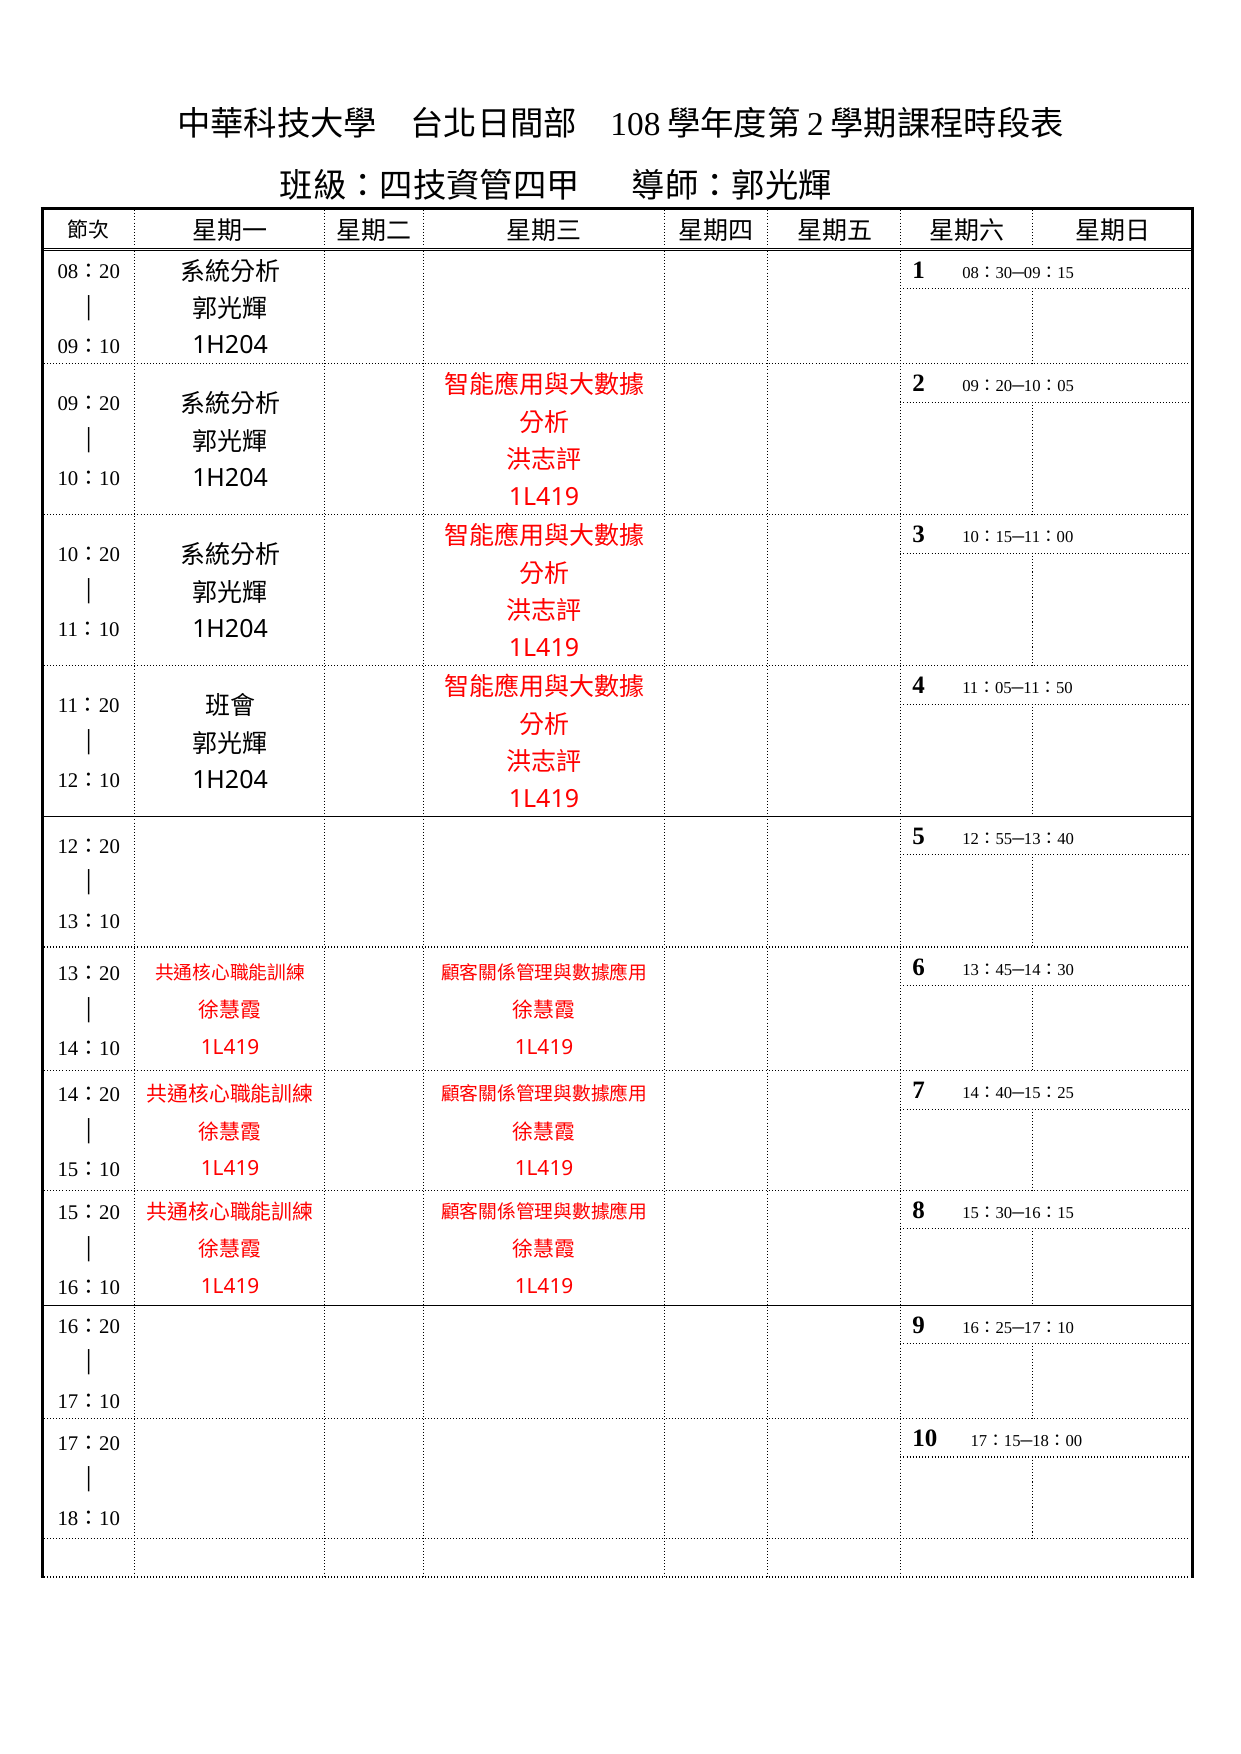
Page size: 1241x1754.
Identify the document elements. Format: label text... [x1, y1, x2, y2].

table_cell [768, 1190, 901, 1305]
table_cell [1033, 288, 1191, 363]
table_cell 5 12：55─13：40 [901, 817, 1191, 854]
table_cell [1033, 1456, 1191, 1538]
table_cell [423, 1538, 664, 1576]
table_cell 共通核心職能訓練 徐慧霞 1L419 [135, 946, 325, 1070]
table_cell [901, 1538, 1191, 1576]
table_cell 9 16：25─17：10 [901, 1306, 1191, 1343]
table_cell [768, 946, 901, 1070]
table_cell [325, 514, 423, 665]
table_cell [1033, 704, 1191, 816]
table_cell [665, 363, 768, 514]
table_cell 6 13：45─14：30 [901, 946, 1191, 985]
table_cell 系統分析 郭光輝 1H204 [135, 514, 325, 665]
table_cell [423, 817, 664, 946]
table_cell 顧客關係管理與數據應用 徐慧霞 1L419 [423, 946, 664, 1070]
table_cell [665, 1306, 768, 1418]
table_cell 共通核心職能訓練 徐慧霞 1L419 [135, 1070, 325, 1189]
table_cell [325, 665, 423, 816]
table_cell [665, 1538, 768, 1576]
table_cell 15：20 │ 16：10 [44, 1190, 135, 1305]
table_cell 智能應用與大數據分析 洪志評 1L419 [423, 665, 664, 816]
table_cell [325, 1418, 423, 1538]
table_cell [901, 288, 1033, 363]
table_cell [135, 1418, 325, 1538]
table_cell [665, 665, 768, 816]
table_cell [901, 1109, 1033, 1189]
table_cell [1033, 985, 1191, 1070]
table_cell 2 09：20─10：05 [901, 363, 1191, 402]
table_cell [665, 946, 768, 1070]
table_cell [665, 514, 768, 665]
table_cell [901, 402, 1033, 514]
table_cell 10：20 │ 11：10 [44, 514, 135, 665]
table_header 節次 [44, 210, 135, 247]
table_cell [768, 1538, 901, 1576]
table_cell 12：20 │ 13：10 [44, 817, 135, 946]
table_cell [325, 1190, 423, 1305]
table_cell 14：20 │ 15：10 [44, 1070, 135, 1189]
table_cell [665, 817, 768, 946]
table_header 星期四 [665, 210, 768, 247]
table_cell [1033, 1109, 1191, 1189]
table_cell [325, 1306, 423, 1418]
table_cell 系統分析 郭光輝 1H204 [135, 363, 325, 514]
table_cell [768, 1070, 901, 1189]
table_cell [135, 1306, 325, 1418]
table_cell 系統分析 郭光輝 1H204 [135, 251, 325, 363]
table_cell 11：20 │ 12：10 [44, 665, 135, 816]
table_cell [768, 817, 901, 946]
table_cell 班會 郭光輝 1H204 [135, 665, 325, 816]
table_cell 10 17：15─18：00 [901, 1418, 1191, 1456]
table_cell [768, 1306, 901, 1418]
table_cell [325, 363, 423, 514]
table_cell [1033, 1228, 1191, 1305]
table_cell [768, 251, 901, 363]
table_cell [665, 1070, 768, 1189]
table_header 星期二 [325, 210, 423, 247]
table_cell 智能應用與大數據分析 洪志評 1L419 [423, 363, 664, 514]
table_header 星期六 [901, 210, 1033, 247]
table_cell [665, 1418, 768, 1538]
table_header 星期日 [1033, 210, 1191, 247]
table_cell 智能應用與大數據分析 洪志評 1L419 [423, 514, 664, 665]
table_cell [768, 514, 901, 665]
table_cell [1033, 1343, 1191, 1418]
table_cell [901, 1343, 1033, 1418]
table_header 星期五 [768, 210, 901, 247]
table_cell 顧客關係管理與數據應用 徐慧霞 1L419 [423, 1070, 664, 1189]
table_cell [901, 1456, 1033, 1538]
table_cell [325, 251, 423, 363]
table_cell 3 10：15─11：00 [901, 514, 1191, 553]
table_cell 1 08：30─09：15 [901, 251, 1191, 288]
text 班級：四技資管四甲 導師：郭光輝 [29, 158, 1211, 207]
table_cell [135, 1538, 325, 1576]
table_cell [901, 854, 1033, 946]
table_cell [1033, 402, 1191, 514]
table_header 星期三 [423, 210, 664, 247]
table_cell 09：20 │ 10：10 [44, 363, 135, 514]
table_cell 17：20 │ 18：10 [44, 1418, 135, 1538]
table_cell 16：20 │ 17：10 [44, 1306, 135, 1418]
table_cell 13：20 │ 14：10 [44, 946, 135, 1070]
table_cell [423, 1306, 664, 1418]
table_cell [1033, 553, 1191, 665]
table_cell [325, 817, 423, 946]
table_cell [423, 1418, 664, 1538]
table_header 星期一 [135, 210, 325, 247]
table_cell [325, 1538, 423, 1576]
table_cell [325, 946, 423, 1070]
table_cell [423, 251, 664, 363]
table_cell [325, 1070, 423, 1189]
table_cell 8 15：30─16：15 [901, 1190, 1191, 1228]
table_cell [768, 665, 901, 816]
table_cell [901, 704, 1033, 816]
table_cell [901, 1228, 1033, 1305]
table_cell [901, 553, 1033, 665]
table_cell [665, 1190, 768, 1305]
table_cell 共通核心職能訓練 徐慧霞 1L419 [135, 1190, 325, 1305]
table_cell 7 14：40─15：25 [901, 1070, 1191, 1108]
table_cell [768, 363, 901, 514]
text 中華科技大學 台北日間部 108學年度第2學期課程時段表 [29, 83, 1211, 158]
table_cell [665, 251, 768, 363]
table_cell [1033, 854, 1191, 946]
table_cell [901, 985, 1033, 1070]
table_cell [135, 817, 325, 946]
table_cell 08：20 │ 09：10 [44, 251, 135, 363]
table_cell 顧客關係管理與數據應用 徐慧霞 1L419 [423, 1190, 664, 1305]
table_cell 4 11：05─11：50 [901, 665, 1191, 704]
table_cell [768, 1418, 901, 1538]
table_cell [44, 1538, 135, 1576]
